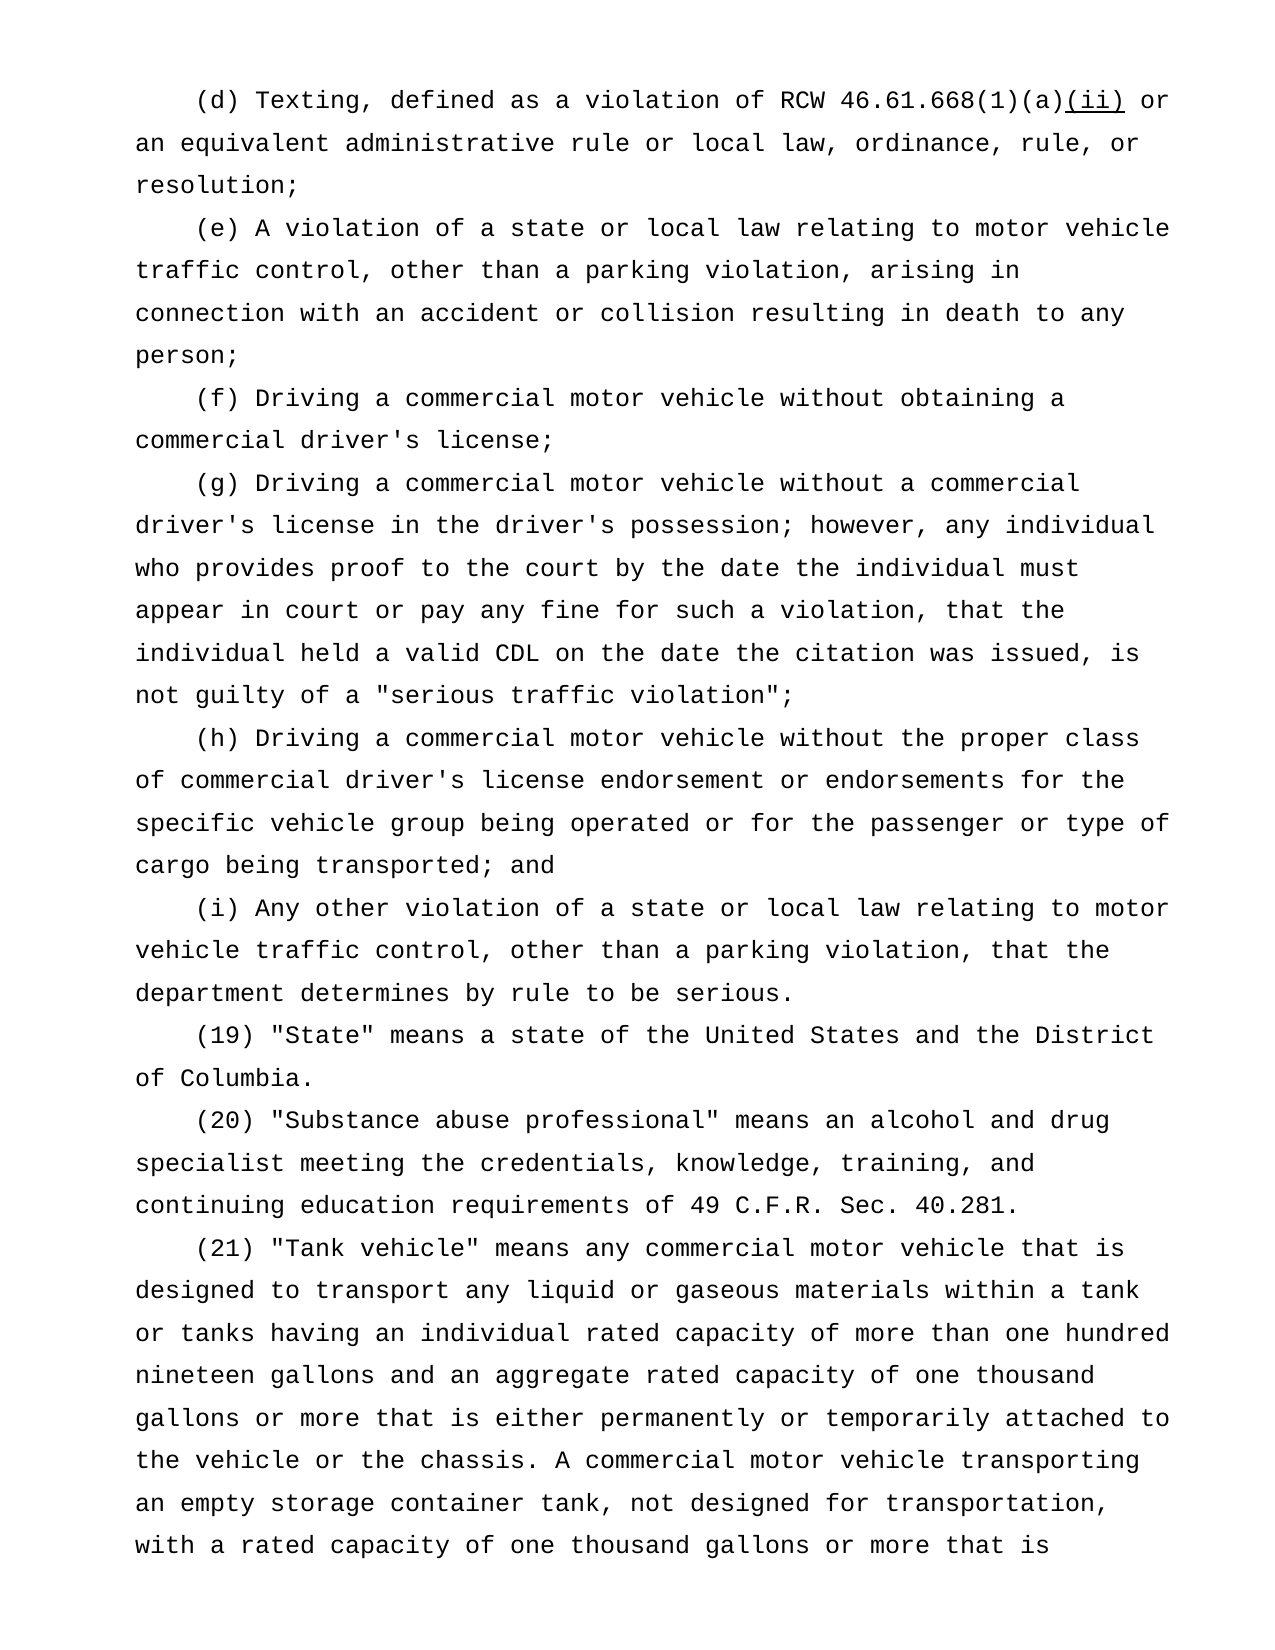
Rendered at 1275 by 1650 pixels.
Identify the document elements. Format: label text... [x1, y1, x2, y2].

text (20) "Substance abuse professional" means an alcohol and drug specialist meeting the credentials, knowledge, training, and continuing education requirements of 49 C.F.R. Sec. 40.281. [135, 1095, 1170, 1222]
text (d) Texting, defined as a violation of RCW 46.61.668(1)(a)(ii) or an equivalent administrative rule or local law, ordinance, rule, or resolution; [135, 75, 1170, 202]
text (e) A violation of a state or local law relating to motor vehicle traffic control, other than a parking violation, arising in connection with an accident or collision resulting in death to any person; [135, 202, 1170, 372]
text (g) Driving a commercial motor vehicle without a commercial driver's license in the driver's possession; however, any individual who provides proof to the court by the date the individual must appear in court or pay any fine for such a violation, that the individual held a valid CDL on the date the citation was issued, is not guilty of a "serious traffic violation"; [135, 457, 1170, 712]
text (19) "State" means a state of the United States and the District of Columbia. [135, 1010, 1170, 1095]
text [135, 1222, 1170, 1562]
text (h) Driving a commercial motor vehicle without the proper class of commercial driver's license endorsement or endorsements for the specific vehicle group being operated or for the passenger or type of cargo being transported; and [135, 712, 1170, 882]
text (f) Driving a commercial motor vehicle without obtaining a commercial driver's license; [135, 372, 1170, 457]
text (i) Any other violation of a state or local law relating to motor vehicle traffic control, other than a parking violation, that the department determines by rule to be serious. [135, 882, 1170, 1010]
